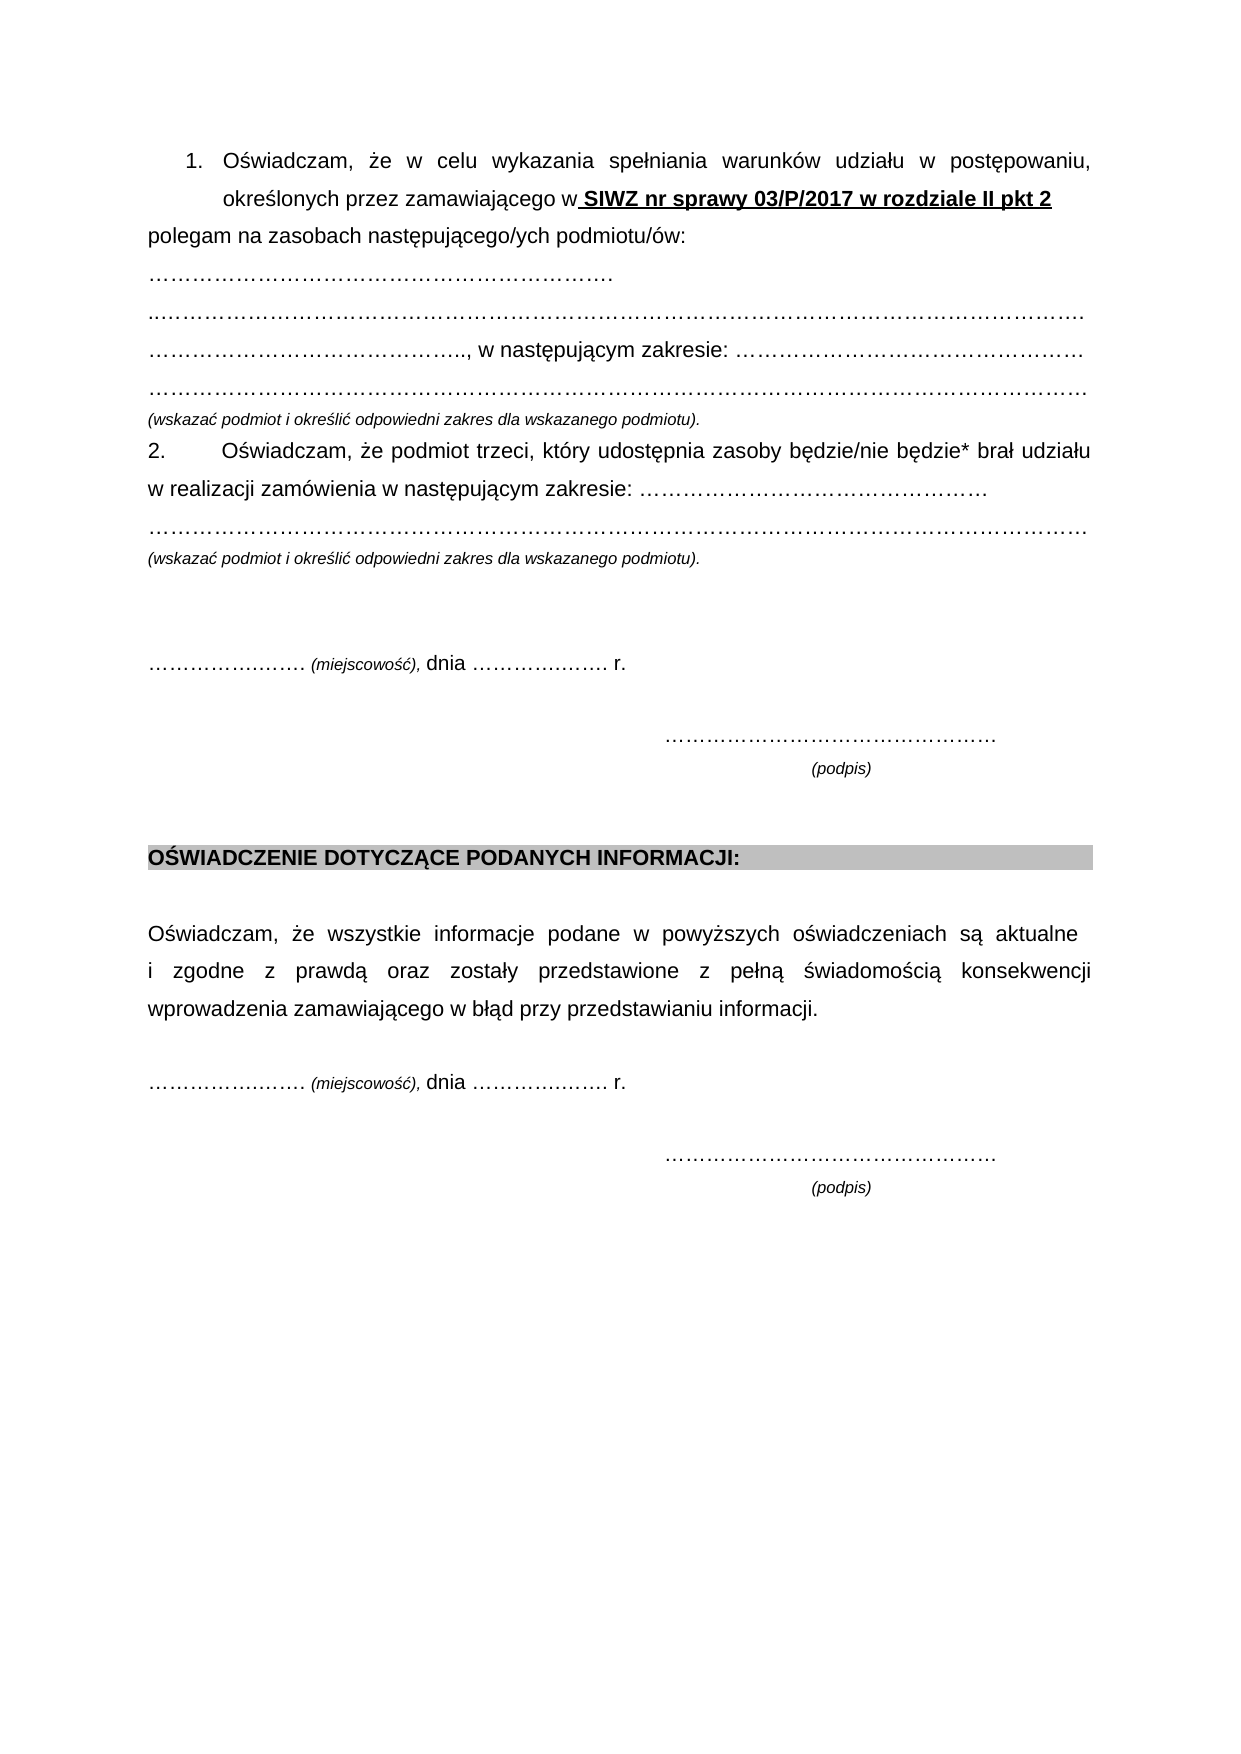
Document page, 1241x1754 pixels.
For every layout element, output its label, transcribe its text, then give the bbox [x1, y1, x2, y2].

text polegam na zasobach następującego/ych podmiotu/ów: ………………………………………………………. [148, 223, 1093, 286]
text ………………………………………… [148, 1142, 1093, 1166]
text OŚWIADCZENIE DOTYCZĄCE PODANYCH INFORMACJI: [148, 845, 1093, 870]
list Oświadczam, że w celu wykazania spełniania warunków udziału w postępowaniu, określonych przez zamawiającego w SIWZ nr sprawy 03/P/2017 w rozdziale II pkt 2 [185, 148, 1093, 211]
text (podpis) [738, 759, 1093, 778]
text ………………………………………… [148, 723, 1093, 747]
text …………….……. (miejscowość), dnia ………….……. r. [148, 1070, 1093, 1094]
text Oświadczam, że wszystkie informacje podane w powyższych oświadczeniach są aktualne i zgodne z prawdą oraz zostały przedstawione z pełną świadomością konsekwencji wprowadzenia zamawiającego w błąd przy przedstawianiu informacji. [148, 921, 1093, 1021]
text (podpis) [738, 1178, 1093, 1197]
text …………….……. (miejscowość), dnia ………….……. r. [148, 651, 1093, 675]
text ..……………………………………………………………………………………………………………….…………………………………….., w następującym zakresie: ………………………………………… [148, 299, 1093, 362]
text ………………………………………………………………………………………………………………… (wskazać podmiot i określić odpowiedni zakres dla wskazanego podmiotu). [148, 514, 1093, 568]
text 2. Oświadczam, że podmiot trzeci, który udostępnia zasoby będzie/nie będzie* brał udziału w realizacji zamówienia w następującym zakresie: ………………………………………… [148, 438, 1093, 501]
text ………………………………………………………………………………………………………………… (wskazać podmiot i określić odpowiedni zakres dla wskazanego podmiotu). [148, 374, 1093, 428]
